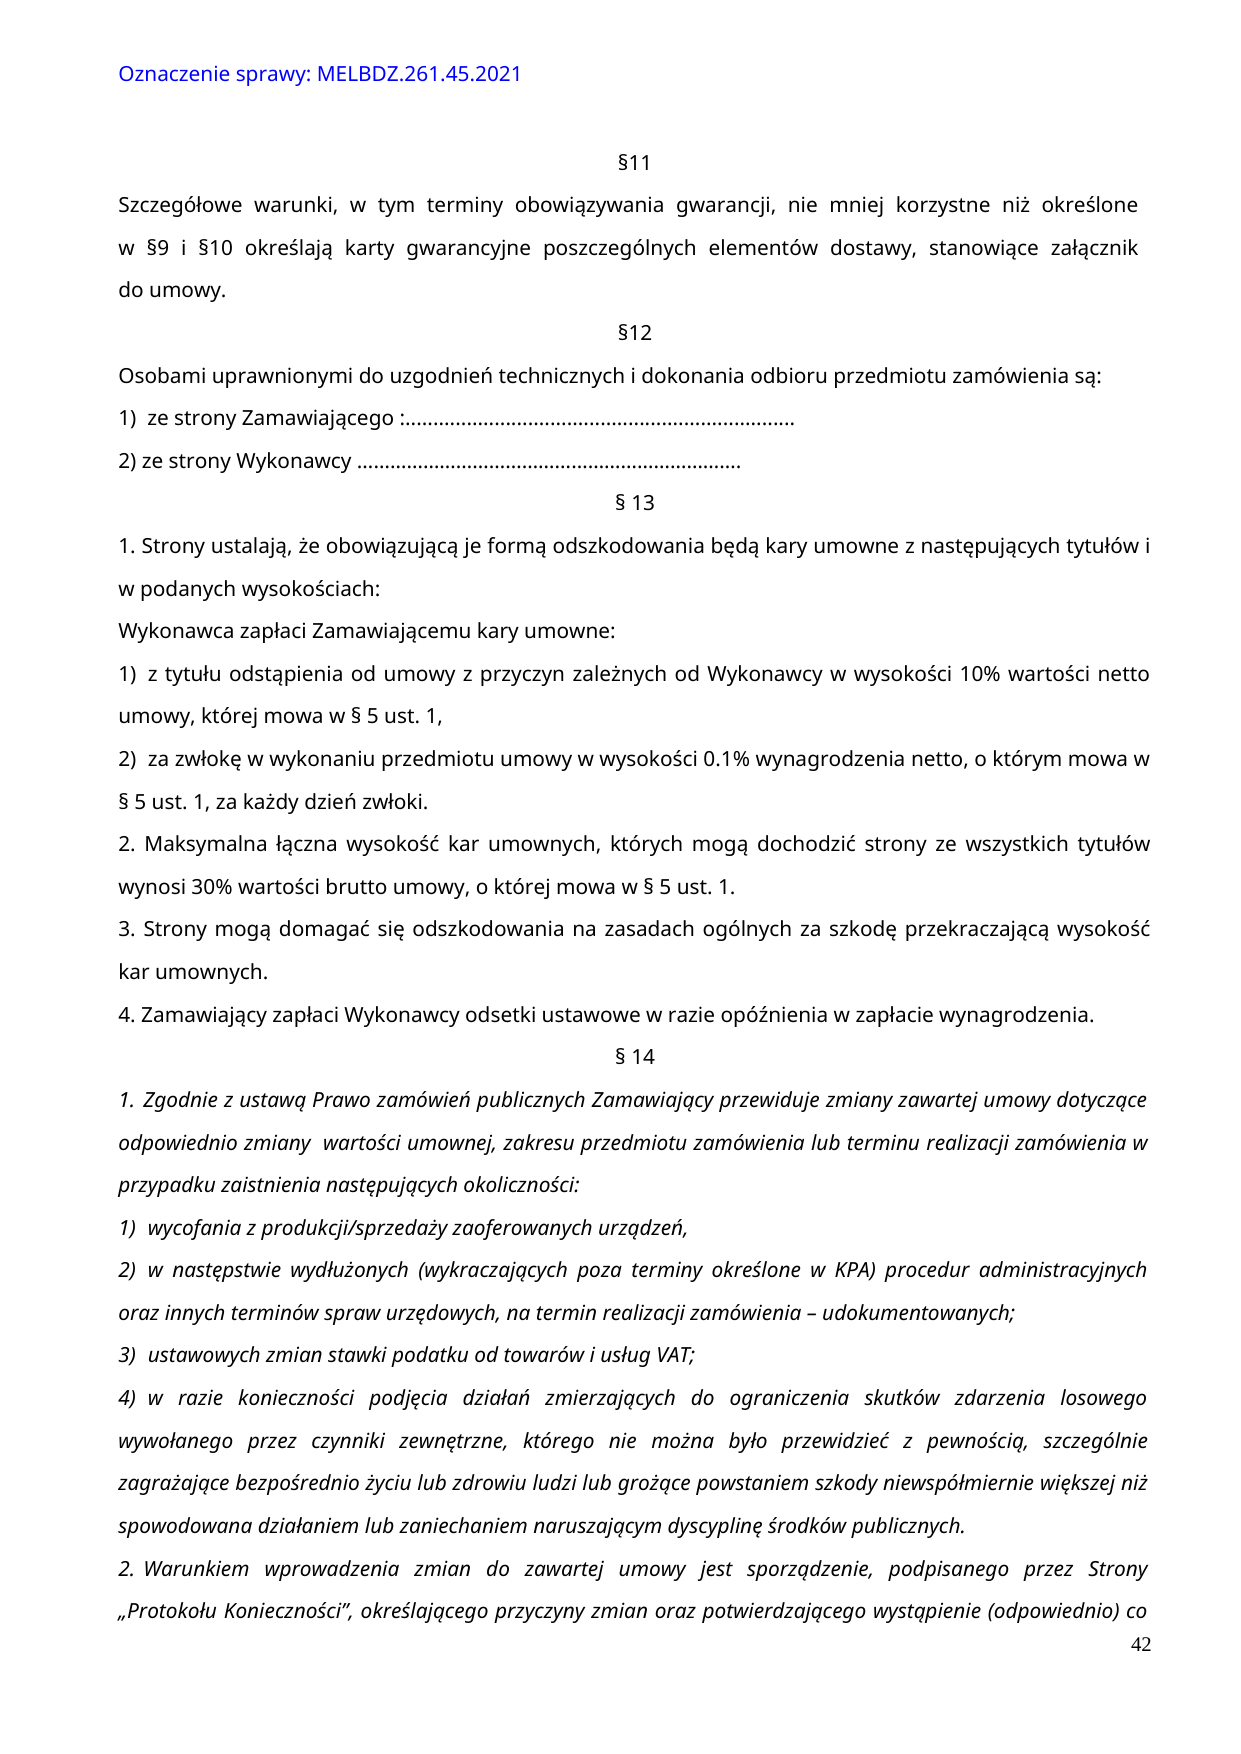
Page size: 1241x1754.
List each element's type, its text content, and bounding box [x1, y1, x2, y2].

list za zwłokę w wykonaniu przedmiotu umowy w wysokości 0.1% wynagrodzenia netto, o którym mowa w § 5 ust. 1, za każdy dzień zwłoki. [118, 744, 1152, 815]
text 1) ze strony Zamawiającego :...................................................................... [118, 403, 1152, 432]
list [118, 1554, 1152, 1625]
list z tytułu odstąpienia od umowy z przyczyn zależnych od Wykonawcy w wysokości 10% wartości netto umowy, której mowa w § 5 ust. 1, [118, 659, 1152, 730]
text § 13 [118, 488, 1152, 517]
text Szczegółowe warunki, w tym terminy obowiązywania gwarancji, nie mniej korzystne niż określone w §9 i §10 określają karty gwarancyjne poszczególnych elementów dostawy, stanowiące załącznik do umowy. [118, 190, 1152, 304]
text 2) ze strony Wykonawcy ……………………………………………………………. [118, 446, 1152, 474]
text 3. Strony mogą domagać się odszkodowania na zasadach ogólnych za szkodę przekraczającą wysokość kar umownych. [118, 914, 1152, 986]
text Wykonawca zapłaci Zamawiającemu kary umowne: [118, 616, 1152, 645]
list w następstwie wydłużonych (wykraczających poza terminy określone w KPA) procedur administracyjnych oraz innych terminów spraw urzędowych, na termin realizacji zamówienia – udokumentowanych; [118, 1255, 1152, 1326]
list ustawowych zmian stawki podatku od towarów i usług VAT; [118, 1341, 1152, 1369]
list wycofania z produkcji/sprzedaży zaoferowanych urządzeń, [118, 1213, 1152, 1241]
text § 14 [118, 1042, 1152, 1071]
text §12 [118, 318, 1152, 347]
list Zgodnie z ustawą Prawo zamówień publicznych Zamawiający przewiduje zmiany zawartej umowy dotyczące odpowiednio zmiany wartości umownej, zakresu przedmiotu zamówienia lub terminu realizacji zamówienia w przypadku zaistnienia następujących okoliczności: [118, 1085, 1152, 1199]
text 1. Strony ustalają, że obowiązującą je formą odszkodowania będą kary umowne z następujących tytułów i w podanych wysokościach: [118, 531, 1152, 602]
list w razie konieczności podjęcia działań zmierzających do ograniczenia skutków zdarzenia losowego wywołanego przez czynniki zewnętrzne, którego nie można było przewidzieć z pewnością, szczególnie zagrażające bezpośrednio życiu lub zdrowiu ludzi lub grożące powstaniem szkody niewspółmiernie większej niż spowodowana działaniem lub zaniechaniem naruszającym dyscyplinę środków publicznych. [118, 1383, 1152, 1539]
text §11 [118, 148, 1152, 176]
text 4. Zamawiający zapłaci Wykonawcy odsetki ustawowe w razie opóźnienia w zapłacie wynagrodzenia. [118, 1000, 1152, 1028]
text 2. Maksymalna łączna wysokość kar umownych, których mogą dochodzić strony ze wszystkich tytułów wynosi 30% wartości brutto umowy, o której mowa w § 5 ust. 1. [118, 829, 1152, 900]
text Osobami uprawnionymi do uzgodnień technicznych i dokonania odbioru przedmiotu zamówienia są: [118, 361, 1152, 389]
